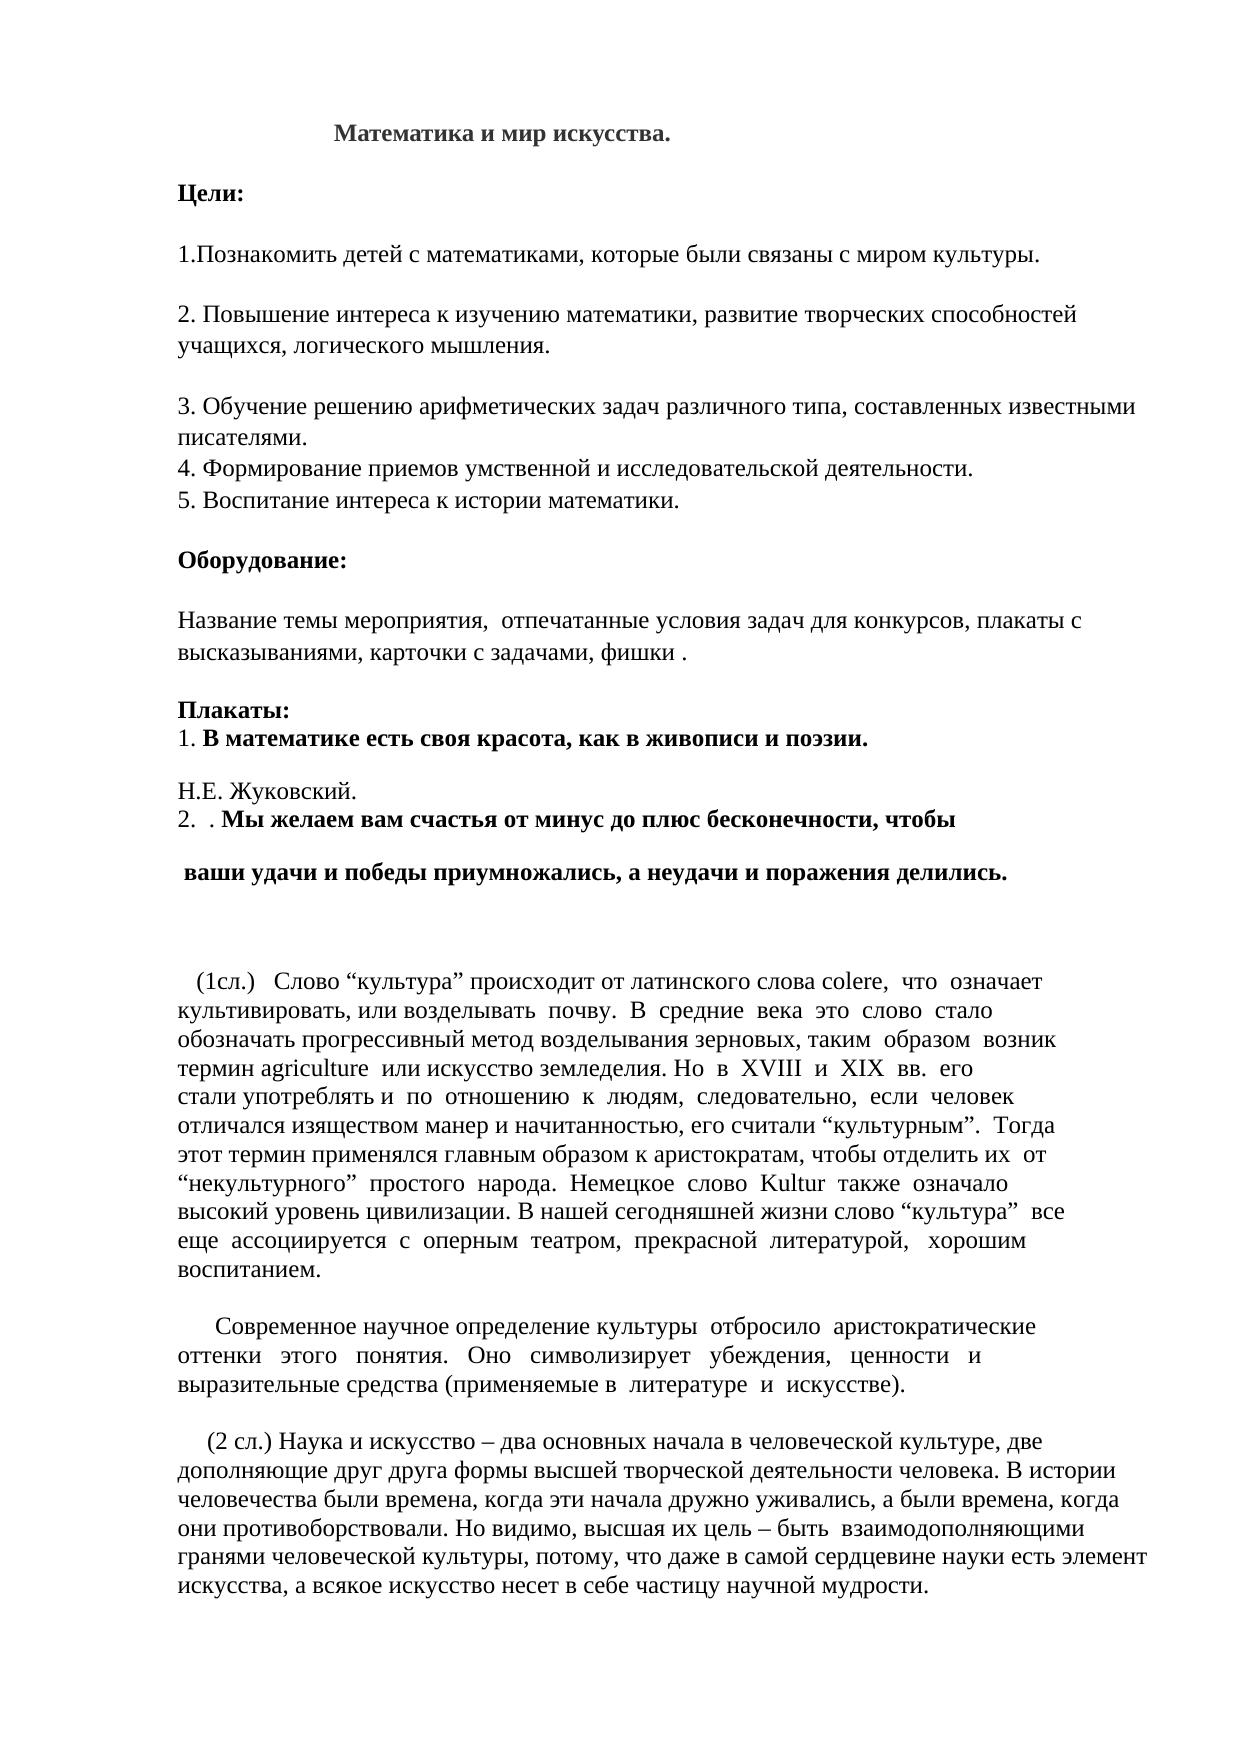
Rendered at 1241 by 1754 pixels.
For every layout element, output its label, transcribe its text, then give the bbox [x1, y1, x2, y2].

text 3. Обучение решению арифметических задач различного типа, составленных известными писателями. 4. Формирование приемов умственной и исследовательской деятельности. 5. Воспитание интереса к истории математики. [177, 388, 1152, 513]
text ваши удачи и победы приумножались, а неудачи и поражения делились. [177, 857, 1152, 914]
text 1.Познакомить детей с математиками, которые были связаны с миром культуры. [177, 236, 1152, 268]
text этот термин применялся главным образом к аристократам, чтобы отделить их от [177, 1139, 1152, 1168]
text “некультурного” простого народа. Немецкое слово Kultur также означало [177, 1168, 1152, 1196]
text Оборудование: [177, 543, 1152, 574]
text высокий уровень цивилизации. В нашей сегодняшней жизни слово “культура” все [177, 1196, 1152, 1225]
text Н.Е. Жуковский. 2. . Мы желаем вам счастья от минус до плюс бесконечности, чтобы [177, 776, 1152, 833]
text отличался изяществом манер и начитанностью, его считали “культурным”. Тогда [177, 1110, 1152, 1139]
text стали употреблять и по отношению к людям, следовательно, если человек [177, 1081, 1152, 1110]
text еще ассоциируется с оперным театром, прекрасной литературой, хорошим [177, 1225, 1152, 1254]
text (1сл.) Слово “культура” происходит от латинского слова colere, что означает [177, 966, 1152, 995]
text Плакаты: 1. В математике есть своя красота, как в живописи и поэзии. [177, 695, 1152, 752]
text Цели: [177, 176, 1152, 207]
text Математика и мир искусства. [177, 118, 1152, 147]
text (2 сл.) Наука и искусство – два основных начала в человеческой культуре, две дополняющие друг друга формы высшей творческой деятельности человека. В истории человечества были времена, когда эти начала дружно уживались, а были времена, когда они противоборствовали. Но видимо, высшая их цель – быть взаимодополняющими гранями человеческой культуры, потому, что даже в самой сердцевине науки есть элемент искусства, а всякое искусство несет в себе частицу научной мудрости. [177, 1426, 1152, 1599]
text оттенки этого понятия. Оно символизирует убеждения, ценности и [177, 1340, 1152, 1369]
text воспитанием. [177, 1254, 1152, 1283]
text термин agriculture или искусство земледелия. Но в XVIII и XIX вв. его [177, 1053, 1152, 1081]
text 2. Повышение интереса к изучению математики, развитие творческих способностей учащихся, логического мышления. [177, 297, 1152, 359]
text выразительные средства (применяемые в литературе и искусстве). [177, 1369, 1152, 1398]
text культивировать, или возделывать почву. В средние века это слово стало [177, 995, 1152, 1024]
text Современное научное определение культуры отбросило аристократические [177, 1311, 1152, 1340]
text Название темы мероприятия, отпечатанные условия задач для конкурсов, плакаты с высказываниями, карточки с задачами, фишки . [177, 603, 1152, 666]
text обозначать прогрессивный метод возделывания зерновых, таким образом возник [177, 1024, 1152, 1053]
